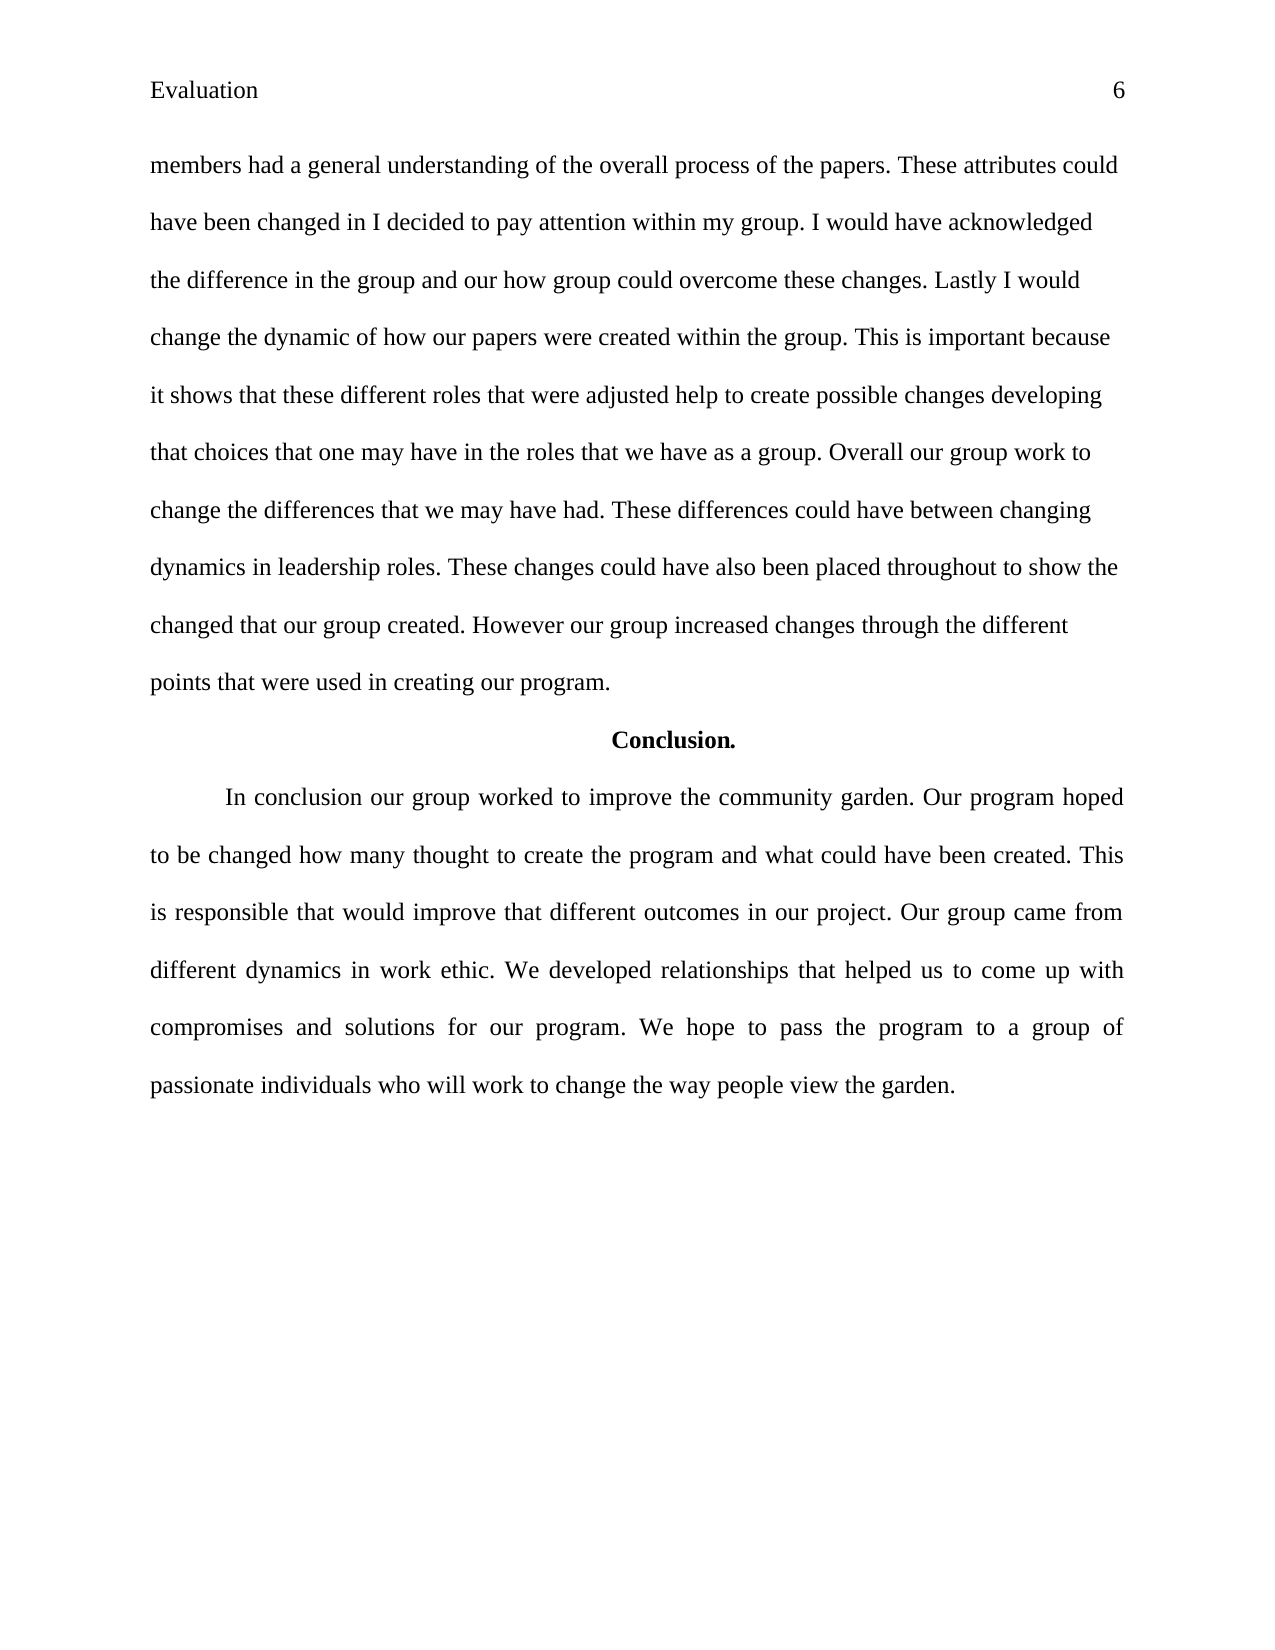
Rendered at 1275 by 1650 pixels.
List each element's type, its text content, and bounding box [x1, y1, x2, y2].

subtitle Conclusion. [150, 725, 1125, 754]
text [150, 150, 1125, 696]
text In conclusion our group worked to improve the community garden. Our program hoped to be changed how many thought to create the program and what could have been created. This is responsible that would improve that different outcomes in our project. Our group came from different dynamics in work ethic. We developed relationships that helped us to come up with compromises and solutions for our program. We hope to pass the program to a group of passionate individuals who will work to change the way people view the garden. [150, 782, 1125, 1099]
